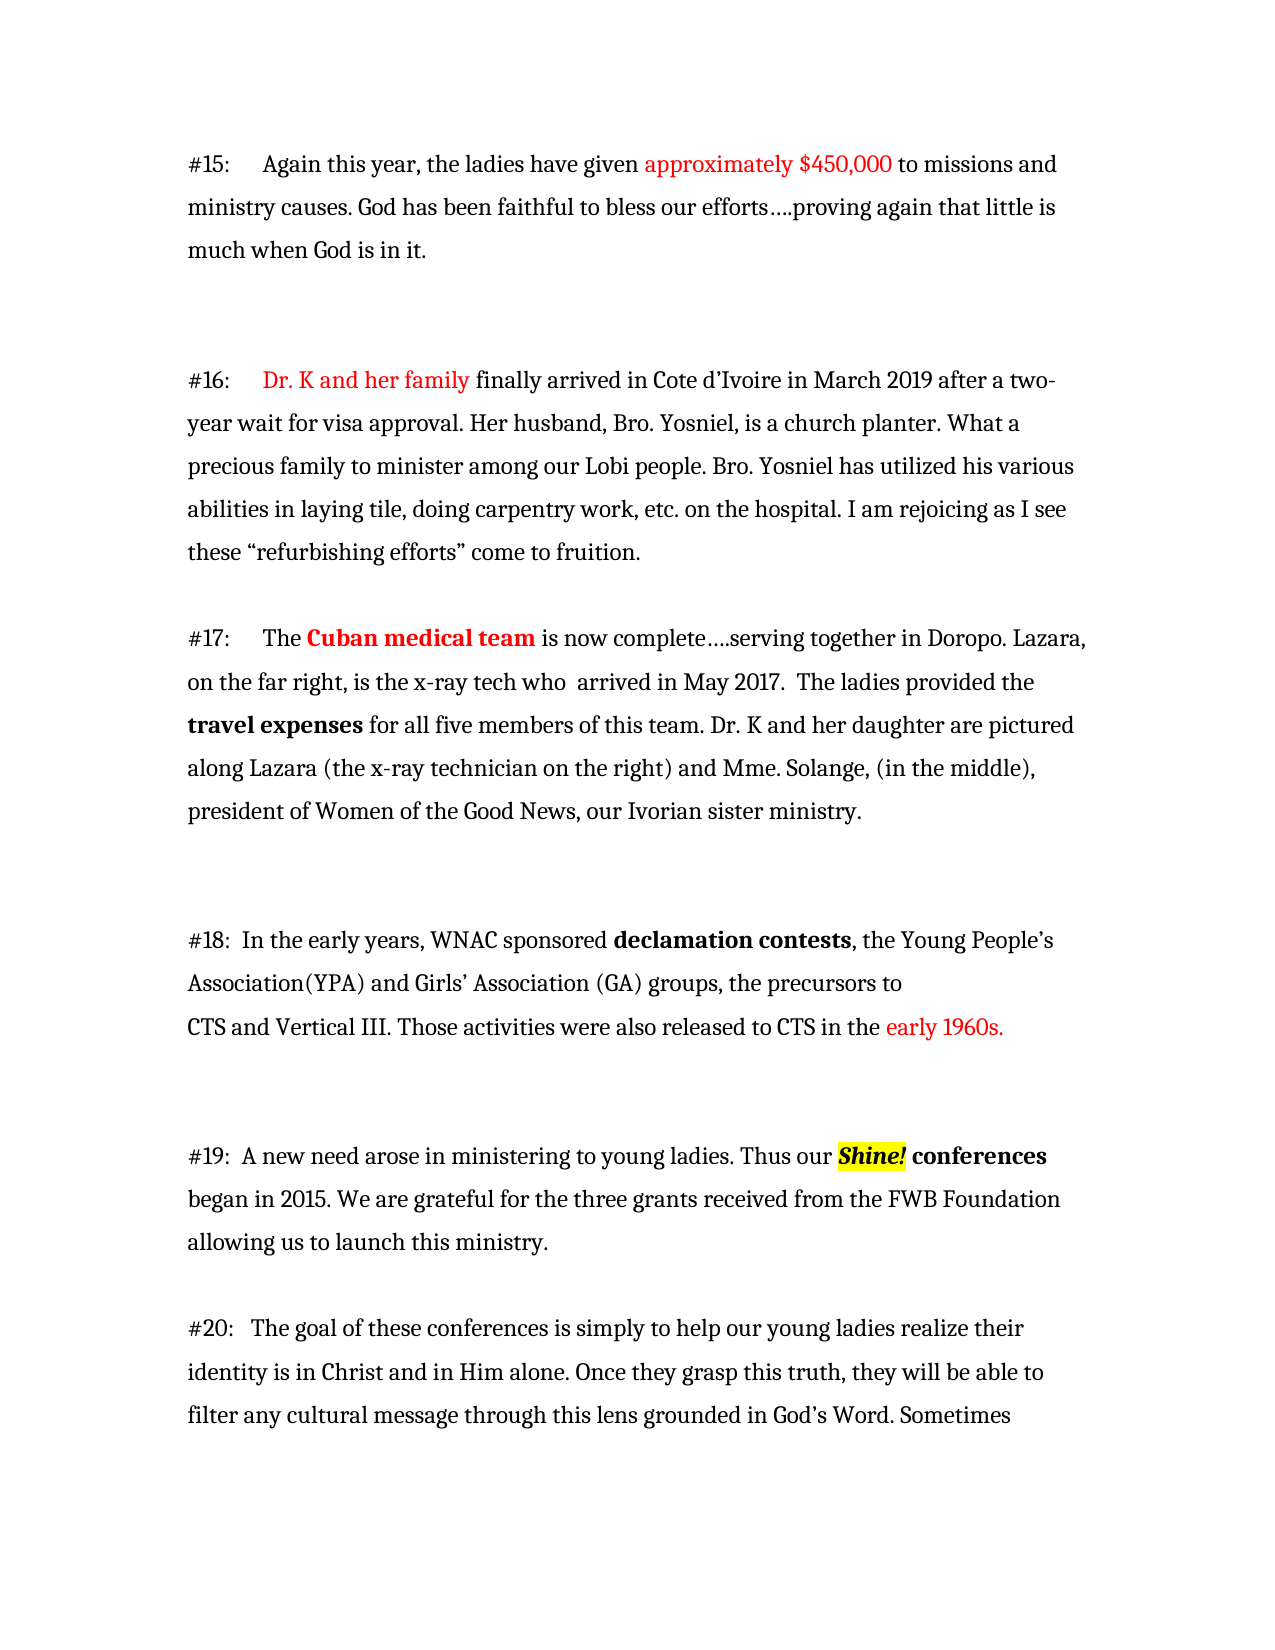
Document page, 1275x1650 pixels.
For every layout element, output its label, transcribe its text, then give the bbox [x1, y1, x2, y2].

text #17: The Cuban medical team is now complete….serving together in Doropo. Lazara, on the far right, is the x-ray tech who arrived in May 2017. The ladies provided the travel expenses for all five members of this team. Dr. K and her daughter are pictured along Lazara (the x-ray technician on the right) and Mme. Solange, (in the middle), president of Women of the Good News, our Ivorian sister ministry. [187, 624, 1087, 826]
text #15: Again this year, the ladies have given approximately $450,000 to missions and ministry causes. God has been faithful to bless our efforts….proving again that little is much when God is in it. [187, 150, 1087, 265]
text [187, 1314, 1087, 1429]
text #16: Dr. K and her family finally arrived in Cote d’Ivoire in March 2019 after a two-year wait for visa approval. Her husband, Bro. Yosniel, is a church planter. What a precious family to minister among our Lobi people. Bro. Yosniel has utilized his various abilities in laying tile, doing carpentry work, etc. on the hospital. I am rejoicing as I see these “refurbishing efforts” come to fruition. [187, 366, 1087, 567]
text CTS and Vertical III. Those activities were also released to CTS in the early 1960s. [187, 1012, 1087, 1041]
text #19: A new need arose in ministering to young ladies. Thus our Shine! conferences began in 2015. We are grateful for the three grants received from the FWB Foundation allowing us to launch this ministry. [187, 1142, 1087, 1257]
text #18: In the early years, WNAC sponsored declamation contests, the Young People’s Association(YPA) and Girls’ Association (GA) groups, the precursors to [187, 926, 1087, 998]
